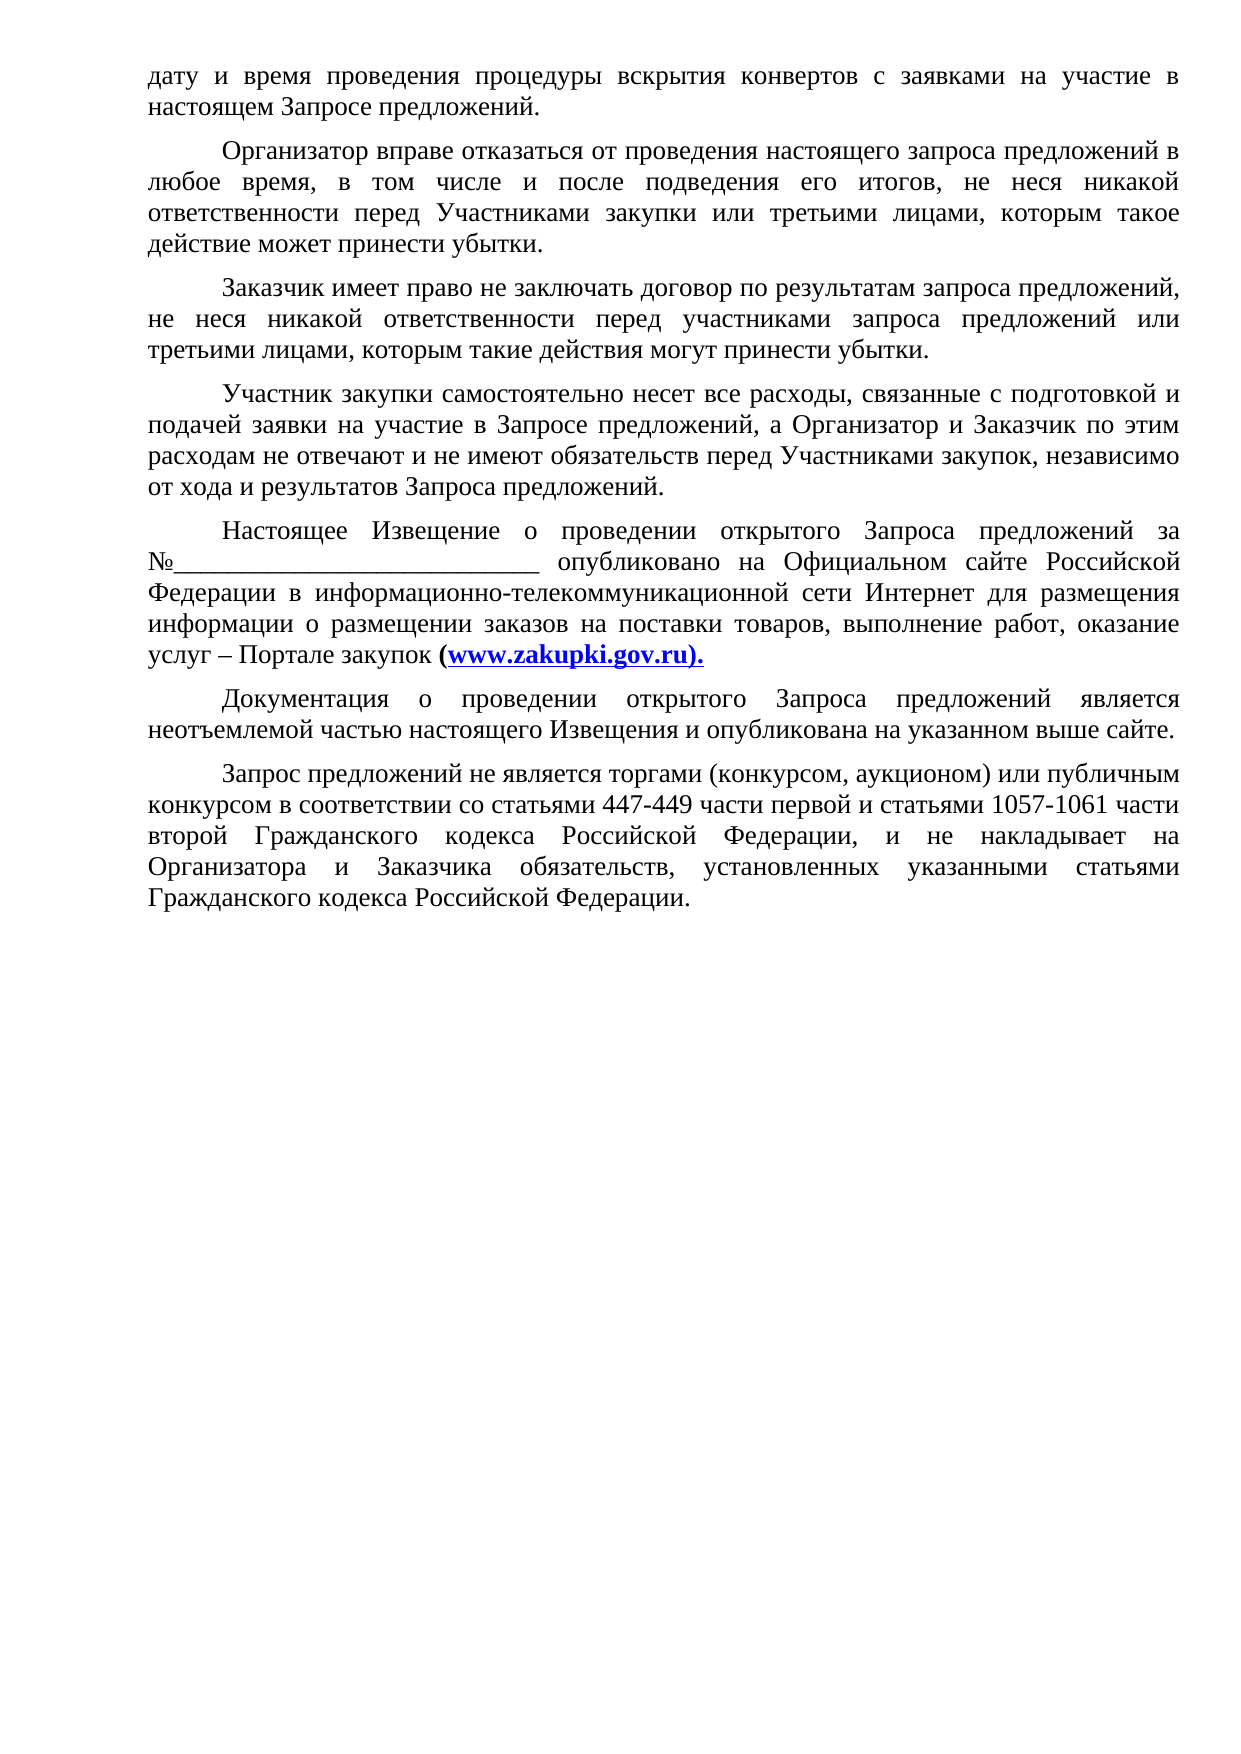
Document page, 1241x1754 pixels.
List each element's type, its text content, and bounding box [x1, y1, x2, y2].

text Документация о проведении открытого Запроса предложений является неотъемлемой частью настоящего Извещения и опубликована на указанном выше сайте. [148, 682, 1181, 744]
text Запрос предложений не является торгами (конкурсом, аукционом) или публичным конкурсом в соответствии со статьями 447-449 части первой и статьями 1057-1061 части второй Гражданского кодекса Российской Федерации, и не накладывает на Организатора и Заказчика обязательств, установленных указанными статьями Гражданского кодекса Российской Федерации. [148, 757, 1181, 913]
text Настоящее Извещение о проведении открытого Запроса предложений за №___________________________ опубликовано на Официальном сайте Российской Федерации в информационно-телекоммуникационной сети Интернет для размещения информации о размещении заказов на поставки товаров, выполнение работ, оказание услуг – Портале закупок (www.zakupki.gov.ru). [148, 514, 1181, 670]
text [148, 59, 1181, 121]
text Участник закупки самостоятельно несет все расходы, связанные с подготовкой и подачей заявки на участие в Запросе предложений, а Организатор и Заказчик по этим расходам не отвечают и не имеют обязательств перед Участниками закупок, независимо от хода и результатов Запроса предложений. [148, 377, 1181, 501]
text Организатор вправе отказаться от проведения настоящего запроса предложений в любое время, в том числе и после подведения его итогов, не неся никакой ответственности перед Участниками закупки или третьими лицами, которым такое действие может принести убытки. [148, 134, 1181, 258]
text Заказчик имеет право не заключать договор по результатам запроса предложений, не неся никакой ответственности перед участниками запроса предложений или третьими лицами, которым такие действия могут принести убытки. [148, 271, 1181, 364]
